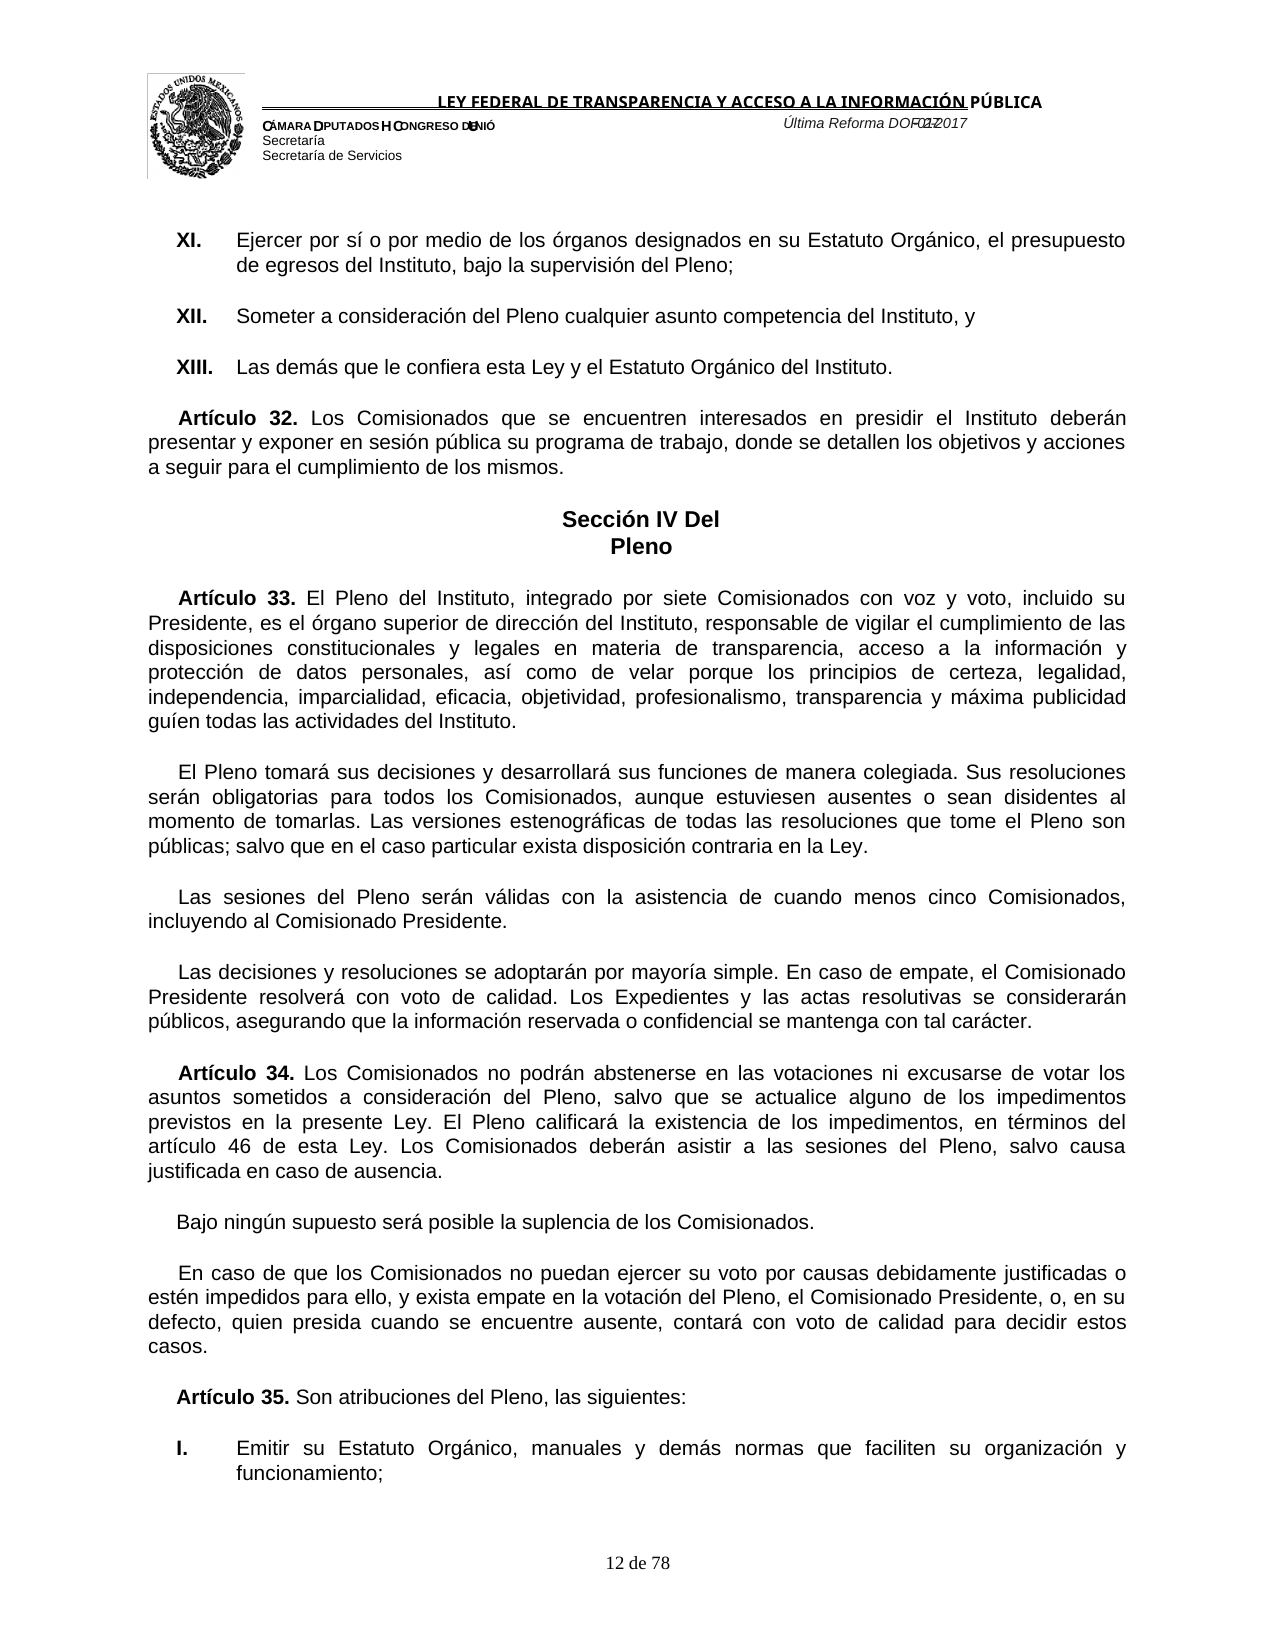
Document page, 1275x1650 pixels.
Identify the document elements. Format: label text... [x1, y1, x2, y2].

text Artículo 32. Los Comisionados que se encuentren interesados en presidir el Instituto deberán presentar y exponer en sesión pública su programa de trabajo, donde se detallen los objetivos y acciones a seguir para el cumplimiento de los mismos. [148, 406, 1128, 479]
list Emitir su Estatuto Orgánico, manuales y demás normas que faciliten su organización y funcionamiento; [176, 1436, 1128, 1485]
text Las decisiones y resoluciones se adoptarán por mayoría simple. En caso de empate, el Comisionado Presidente resolverá con voto de calidad. Los Expedientes y las actas resolutivas se considerarán públicos, asegurando que la información reservada o confidencial se mantenga con tal carácter. [148, 960, 1128, 1033]
text Artículo 35. Son atribuciones del Pleno, las siguientes: [176, 1385, 1128, 1409]
text Artículo 34. Los Comisionados no podrán abstenerse en las votaciones ni excusarse de votar los asuntos sometidos a consideración del Pleno, salvo que se actualice alguno de los impedimentos previstos en la presente Ley. El Pleno calificará la existencia de los impedimentos, en términos del artículo 46 de esta Ley. Los Comisionados deberán asistir a las sesiones del Pleno, salvo causa justificada en caso de ausencia. [148, 1060, 1128, 1183]
text Las sesiones del Pleno serán válidas con la asistencia de cuando menos cinco Comisionados, incluyendo al Comisionado Presidente. [148, 885, 1128, 933]
text En caso de que los Comisionados no puedan ejercer su voto por causas debidamente justificadas o estén impedidos para ello, y exista empate en la votación del Pleno, el Comisionado Presidente, o, en su defecto, quien presida cuando se encuentre ausente, contará con voto de calidad para decidir estos casos. [148, 1261, 1128, 1358]
text Artículo 33. El Pleno del Instituto, integrado por siete Comisionados con voz y voto, incluido su Presidente, es el órgano superior de dirección del Instituto, responsable de vigilar el cumplimiento de las disposiciones constitucionales y legales en materia de transparencia, acceso a la información y protección de datos personales, así como de velar porque los principios de certeza, legalidad, independencia, imparcialidad, eficacia, objetividad, profesionalismo, transparencia y máxima publicidad guíen todas las actividades del Instituto. [148, 586, 1128, 733]
text El Pleno tomará sus decisiones y desarrollará sus funciones de manera colegiada. Sus resoluciones serán obligatorias para todos los Comisionados, aunque estuviesen ausentes o sean disidentes al momento de tomarlas. Las versiones estenográficas de todas las resoluciones que tome el Pleno son públicas; salvo que en el caso particular exista disposición contraria en la Ley. [148, 760, 1128, 858]
subtitle Sección IV Del Pleno [562, 506, 720, 559]
list Ejercer por sí o por medio de los órganos designados en su Estatuto Orgánico, el presupuesto de egresos del Instituto, bajo la supervisión del Pleno; [176, 228, 1128, 277]
picture [147, 73, 245, 179]
list Someter a consideración del Pleno cualquier asunto competencia del Instituto, y [176, 304, 1128, 328]
text Bajo ningún supuesto será posible la suplencia de los Comisionados. [176, 1209, 1128, 1233]
list Las demás que le confiera esta Ley y el Estatuto Orgánico del Instituto. [176, 354, 1128, 378]
